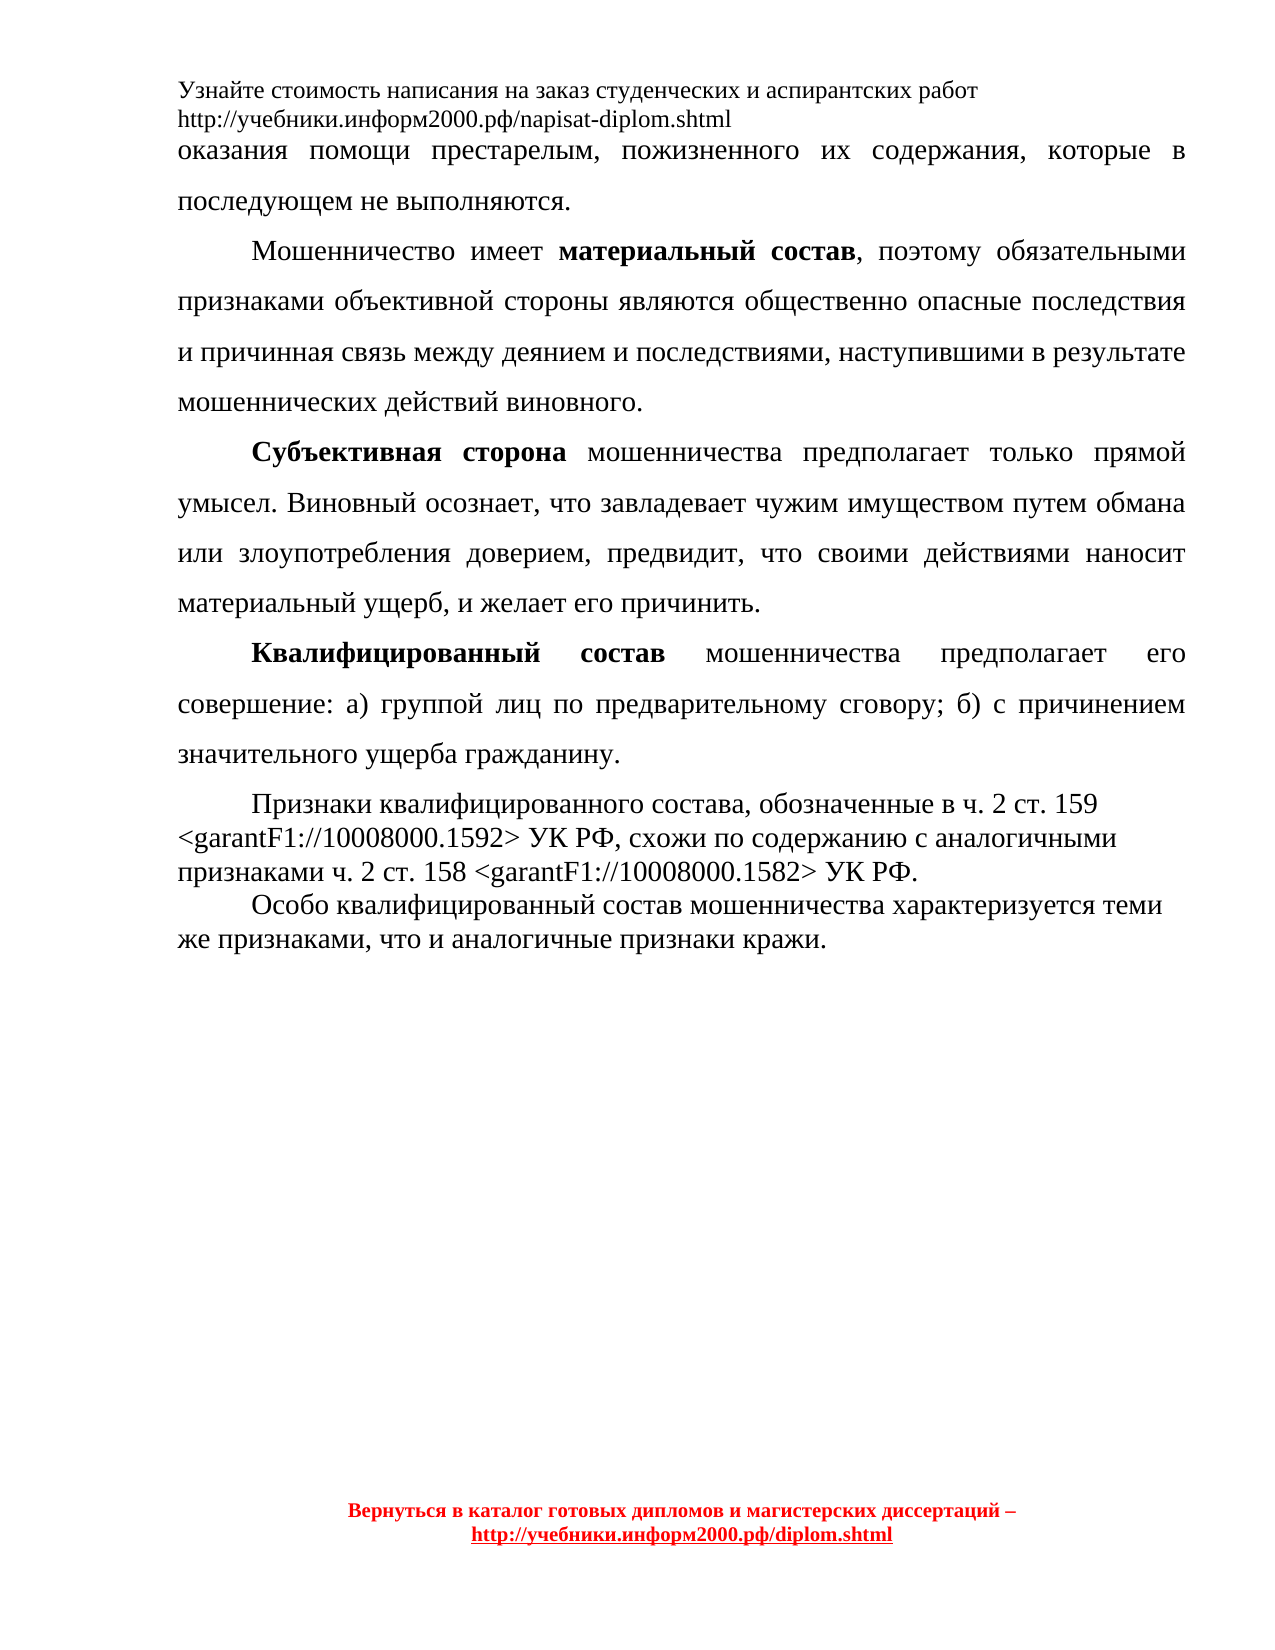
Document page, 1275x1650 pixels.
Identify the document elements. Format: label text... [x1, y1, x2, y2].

text Мошенничество имеет материальный состав, поэтому обязательными признаками объективной стороны являются общественно опасные последствия и причинная связь между деянием и последствиями, наступившими в результате мошеннических действий виновного. [177, 233, 1186, 418]
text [177, 132, 1186, 216]
text Признаки квалифицированного состава, обозначенные в ч. 2 ст. 159 <garantF1://10008000.1592> УК РФ, схожи по содержанию с аналогичными признаками ч. 2 ст. 158 <garantF1://10008000.1582> УК РФ. [177, 787, 1186, 887]
text Субъективная сторона мошенничества предполагает только прямой умысел. Виновный осознает, что завладевает чужим имуществом путем обмана или злоупотребления доверием, предвидит, что своими действиями наносит материальный ущерб, и желает его причинить. [177, 434, 1186, 619]
text Особо квалифицированный состав мошенничества характеризуется теми же признаками, что и аналогичные признаки кражи. [177, 887, 1186, 954]
text Квалифицированный состав мошенничества предполагает его совершение: а) группой лиц по предварительному сговору; б) с причинением значительного ущерба гражданину. [177, 636, 1186, 770]
